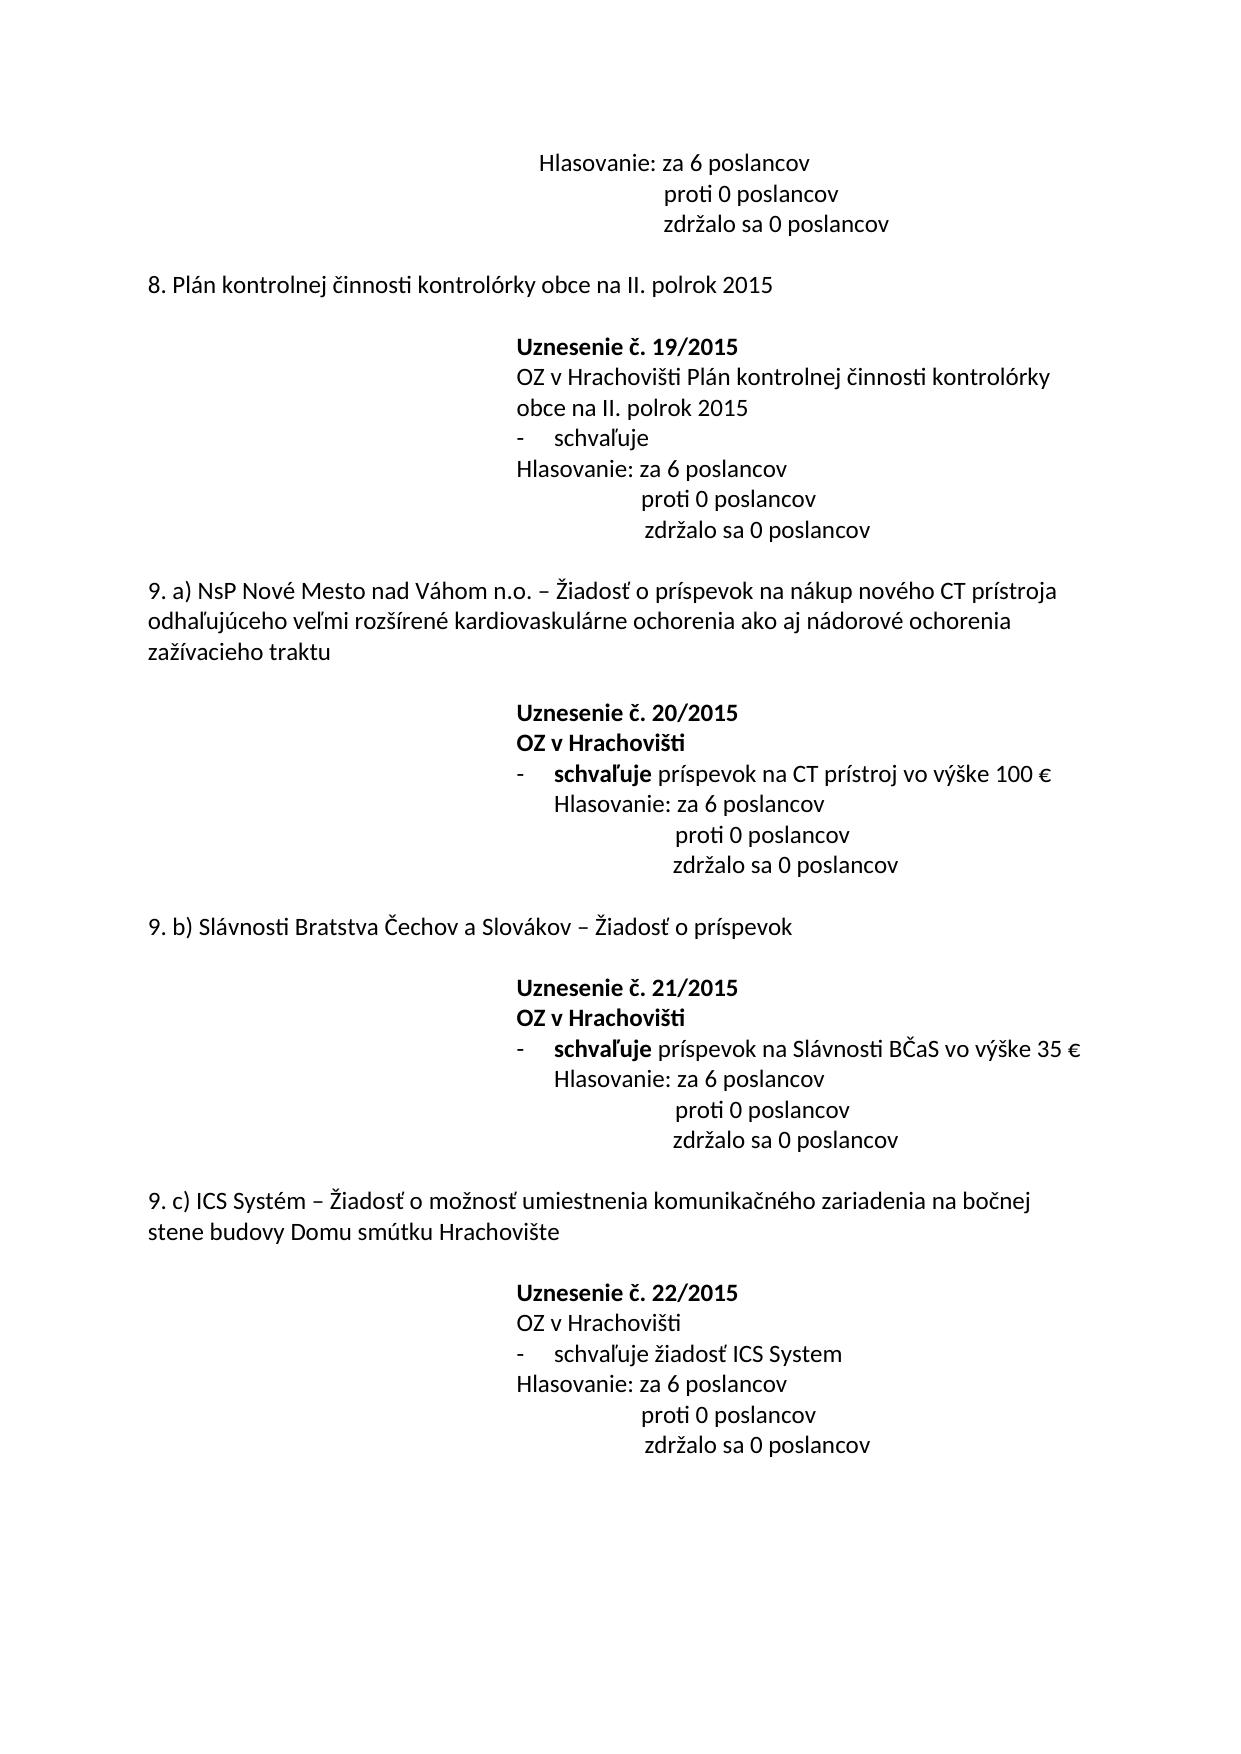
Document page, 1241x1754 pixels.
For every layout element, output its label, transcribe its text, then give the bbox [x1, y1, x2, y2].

list zdržalo sa 0 poslancov [554, 514, 1093, 544]
text 9. c) ICS Systém – Žiadosť o možnosť umiestnenia komunikačného zariadenia na bočnej stene budovy Domu smútku Hrachovište [148, 1185, 1093, 1246]
text OZ v Hrachovišti [148, 1307, 1093, 1338]
text obce na II. polrok 2015 [148, 392, 1093, 422]
list proti 0 poslancov [554, 819, 1093, 849]
text OZ v Hrachovišti Plán kontrolnej činnosti kontrolórky [148, 361, 1093, 392]
list proti 0 poslancov [554, 178, 1093, 209]
list schvaľuje príspevok na Slávnosti BČaS vo výške 35 € [516, 1033, 1093, 1063]
text OZ v Hrachovišti [148, 1002, 1093, 1033]
text Hlasovanie: za 6 poslancov [516, 1368, 1093, 1399]
text 9. a) NsP Nové Mesto nad Váhom n.o. – Žiadosť o príspevok na nákup nového CT prístroja odhaľujúceho veľmi rozšírené kardiovaskulárne ochorenia ako aj nádorové ochorenia zažívacieho traktu [148, 575, 1093, 666]
text Uznesenie č. 22/2015 [148, 1277, 1093, 1307]
text 8. Plán kontrolnej činnosti kontrolórky obce na II. polrok 2015 [148, 270, 1093, 300]
list proti 0 poslancov [554, 1399, 1093, 1429]
text Uznesenie č. 21/2015 [148, 972, 1093, 1002]
text 9. b) Slávnosti Bratstva Čechov a Slovákov – Žiadosť o príspevok [148, 911, 1093, 941]
text Uznesenie č. 20/2015 [148, 697, 1093, 727]
text zdržalo sa 0 poslancov [516, 209, 1093, 239]
text Hlasovanie: za 6 poslancov [516, 148, 1093, 178]
list Hlasovanie: za 6 poslancov [554, 788, 1093, 819]
list proti 0 poslancov [554, 1094, 1093, 1124]
list schvaľuje [516, 422, 1093, 453]
list proti 0 poslancov [554, 483, 1093, 514]
list zdržalo sa 0 poslancov [554, 849, 1093, 880]
text OZ v Hrachovišti [148, 727, 1093, 758]
list zdržalo sa 0 poslancov [554, 1124, 1093, 1155]
text Hlasovanie: za 6 poslancov [516, 453, 1093, 483]
list schvaľuje príspevok na CT prístroj vo výške 100 € [516, 758, 1093, 788]
list zdržalo sa 0 poslancov [554, 1429, 1093, 1460]
list Hlasovanie: za 6 poslancov [554, 1063, 1093, 1094]
text Uznesenie č. 19/2015 [148, 331, 1093, 361]
list schvaľuje žiadosť ICS System [516, 1338, 1093, 1368]
